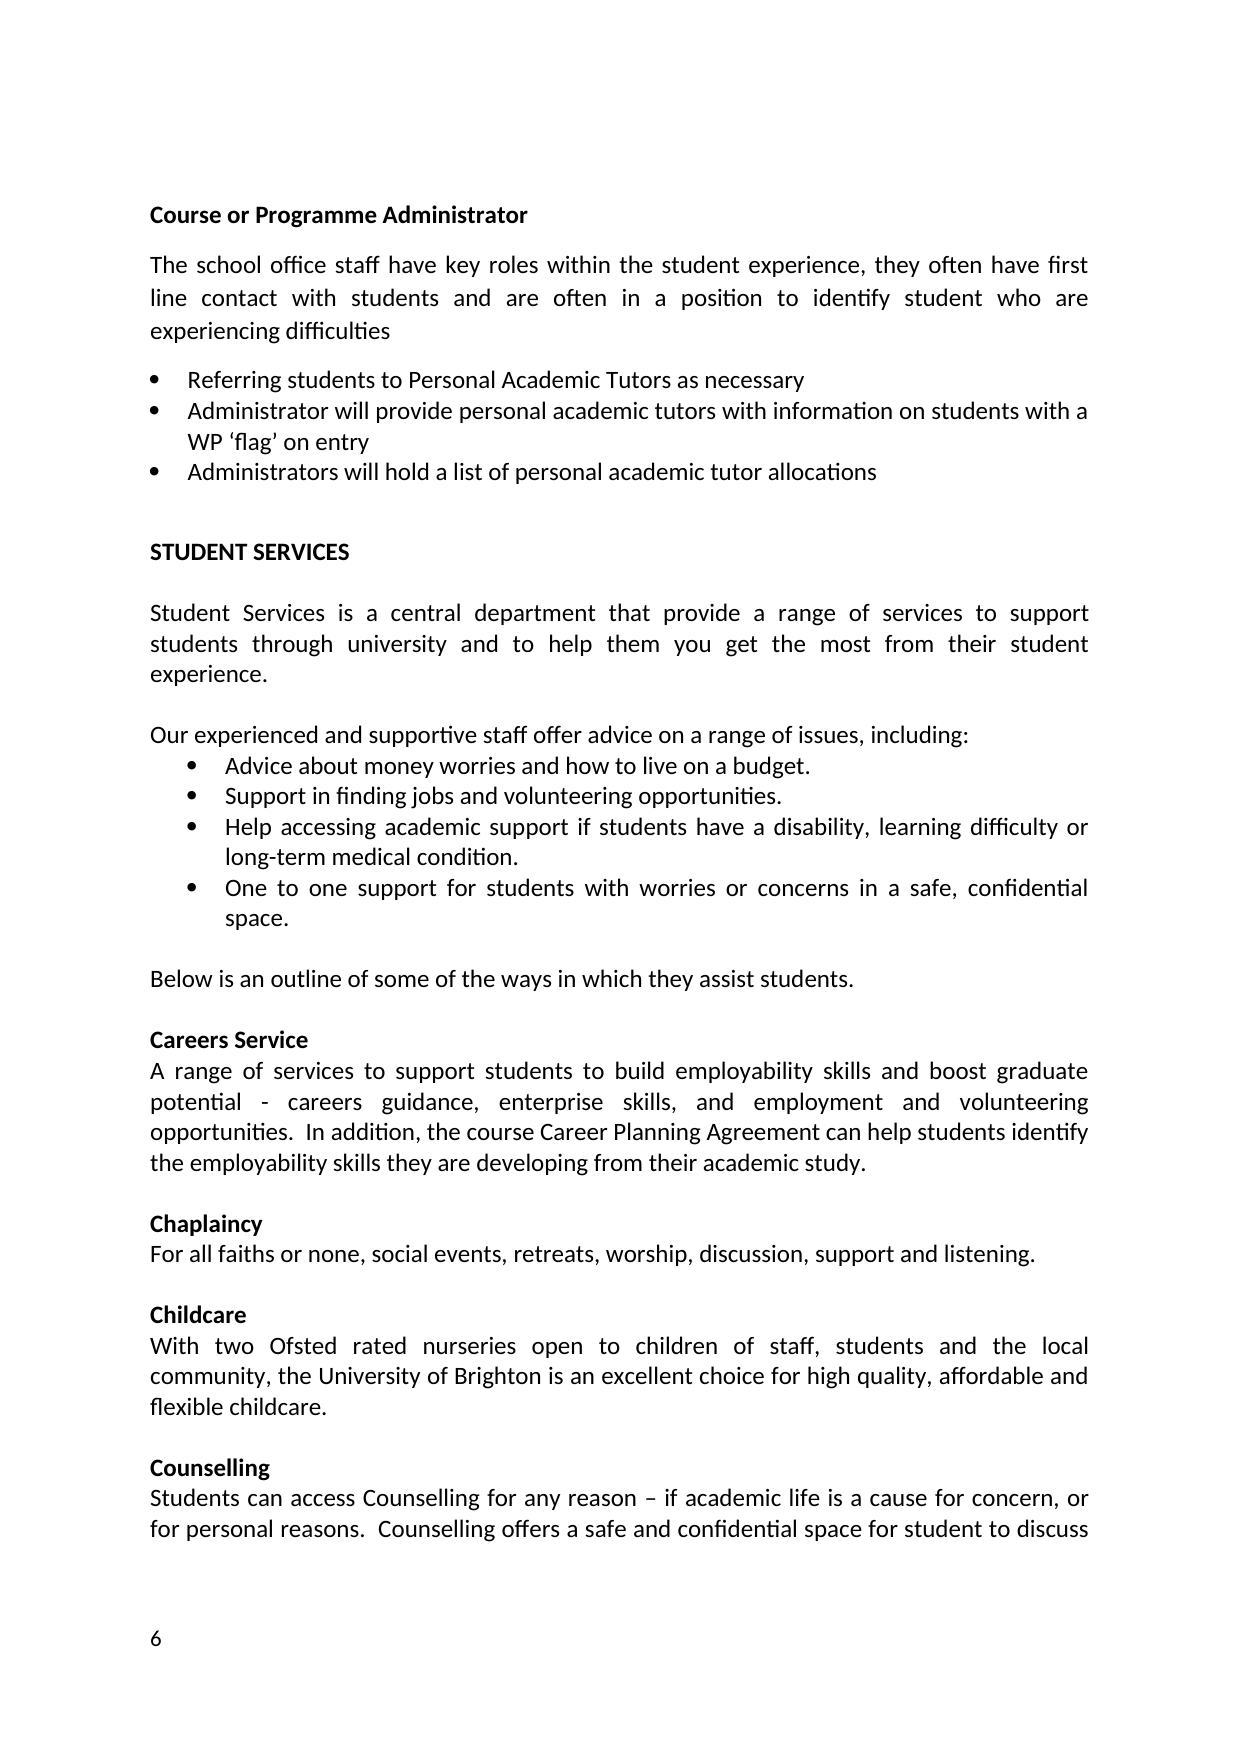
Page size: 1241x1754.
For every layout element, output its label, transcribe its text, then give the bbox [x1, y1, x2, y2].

text For all faiths or none, social events, retreats, worship, discussion, support and listening. [150, 1238, 1090, 1269]
text The school office staff have key roles within the student experience, they often have first line contact with students and are often in a position to identify student who are experiencing difficulties [150, 249, 1090, 346]
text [150, 1482, 1090, 1543]
list Help accessing academic support if students have a disability, learning difficulty or long-term medical condition. [187, 811, 1090, 872]
text Counselling [150, 1452, 1090, 1482]
text A range of services to support students to build employability skills and boost graduate potential - careers guidance, enterprise skills, and employment and volunteering opportunities. In addition, the course Career Planning Agreement can help students identify the employability skills they are developing from their academic study. [150, 1055, 1090, 1177]
text Our experienced and supportive staff offer advice on a range of issues, including: [150, 719, 1090, 750]
text Careers Service [150, 1024, 1090, 1055]
list Referring students to Personal Academic Tutors as necessary [150, 364, 1090, 395]
text Course or Programme Administrator [150, 199, 1090, 230]
list One to one support for students with worries or concerns in a safe, confidential space. [187, 872, 1090, 933]
text Childcare [150, 1299, 1090, 1330]
list Administrators will hold a list of personal academic tutor allocations [150, 456, 1090, 487]
text With two Ofsted rated nurseries open to children of staff, students and the local community, the University of Brighton is an excellent choice for high quality, affordable and flexible childcare. [150, 1330, 1090, 1421]
list Advice about money worries and how to live on a budget. [187, 750, 1090, 780]
text Student Services is a central department that provide a range of services to support students through university and to help them you get the most from their student experience. [150, 597, 1090, 689]
text Chaplaincy [150, 1208, 1090, 1238]
list Support in finding jobs and volunteering opportunities. [187, 780, 1090, 811]
list Administrator will provide personal academic tutors with information on students with a WP ‘flag’ on entry [150, 395, 1090, 456]
text Below is an outline of some of the ways in which they assist students. [150, 963, 1090, 994]
text STUDENT SERVICES [150, 536, 1090, 567]
